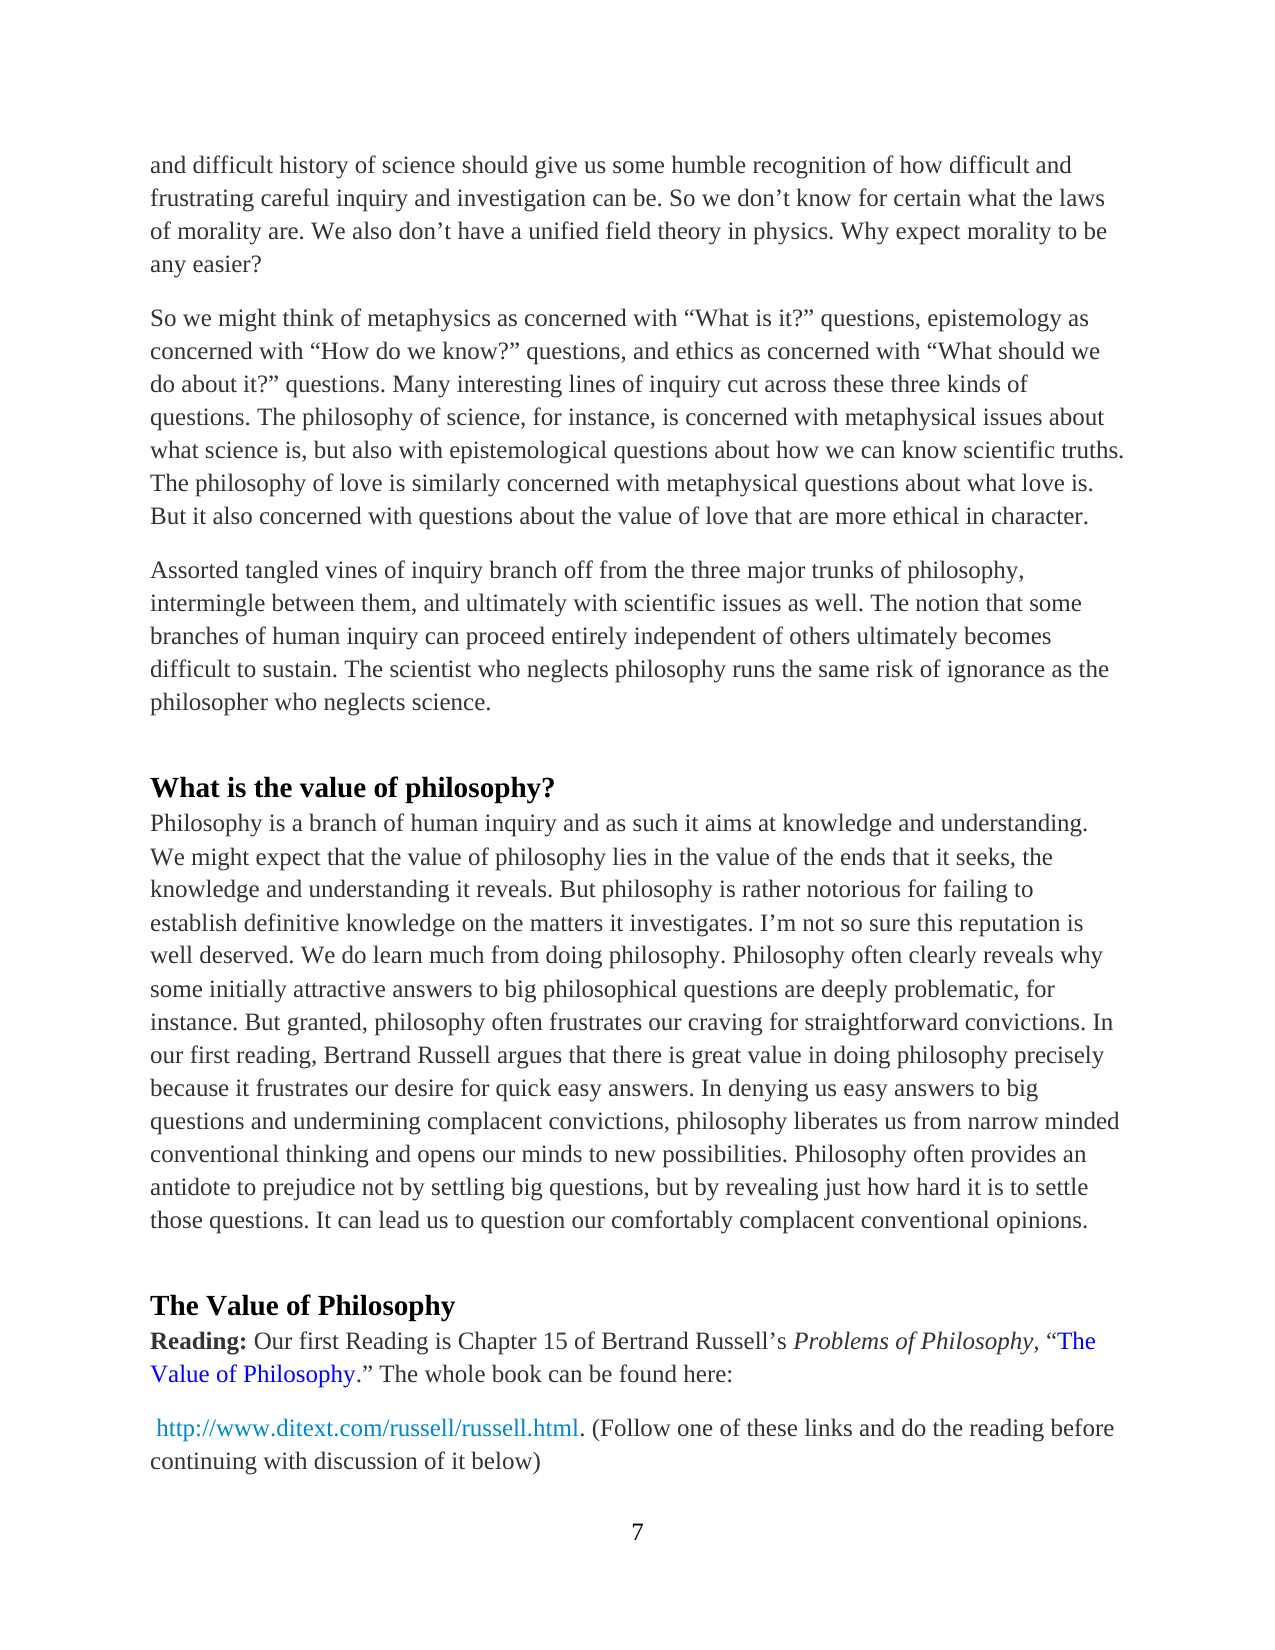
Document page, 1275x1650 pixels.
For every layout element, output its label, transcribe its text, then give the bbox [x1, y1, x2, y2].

text Assorted tangled vines of inquiry branch off from the three major trunks of philosophy, intermingle between them, and ultimately with scientific issues as well. The notion that some branches of human inquiry can proceed entirely independent of others ultimately becomes difficult to sustain. The scientist who neglects philosophy runs the same risk of ignorance as the philosopher who neglects science. [150, 555, 1125, 716]
text Philosophy is a branch of human inquiry and as such it aims at knowledge and understanding. We might expect that the value of philosophy lies in the value of the ends that it seeks, the knowledge and understanding it reveals. But philosophy is rather notorious for failing to establish definitive knowledge on the matters it investigates. I’m not so sure this reputation is well deserved. We do learn much from doing philosophy. Philosophy often clearly reveals why some initially attractive answers to big philosophical questions are deeply problematic, for instance. But granted, philosophy often frustrates our craving for straightforward convictions. In our first reading, Bertrand Russell argues that there is great value in doing philosophy precisely because it frustrates our desire for quick easy answers. In denying us easy answers to big questions and undermining complacent convictions, philosophy liberates us from narrow minded conventional thinking and opens our minds to new possibilities. Philosophy often provides an antidote to prejudice not by settling big questions, but by revealing just how hard it is to settle those questions. It can lead us to question our comfortably complacent conventional opinions. [150, 808, 1125, 1233]
text Reading: Our first Reading is Chapter 15 of Bertrand Russell’s Problems of Philosophy, “The Value of Philosophy.” The whole book can be found here: [150, 1326, 1125, 1388]
subtitle The Value of Philosophy [150, 1288, 1125, 1321]
subtitle What is the value of philosophy? [150, 770, 1125, 803]
text So we might think of metaphysics as concerned with “What is it?” questions, epistemology as concerned with “How do we know?” questions, and ethics as concerned with “What should we do about it?” questions. Many interesting lines of inquiry cut across these three kinds of questions. The philosophy of science, for instance, is concerned with metaphysical issues about what science is, but also with epistemological questions about how we can know scientific truths. The philosophy of love is similarly concerned with metaphysical questions about what love is. But it also concerned with questions about the value of love that are more ethical in character. [150, 303, 1125, 530]
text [150, 150, 1125, 278]
text http://www.ditext.com/russell/russell.html. (Follow one of these links and do the reading before continuing with discussion of it below) [150, 1413, 1125, 1475]
